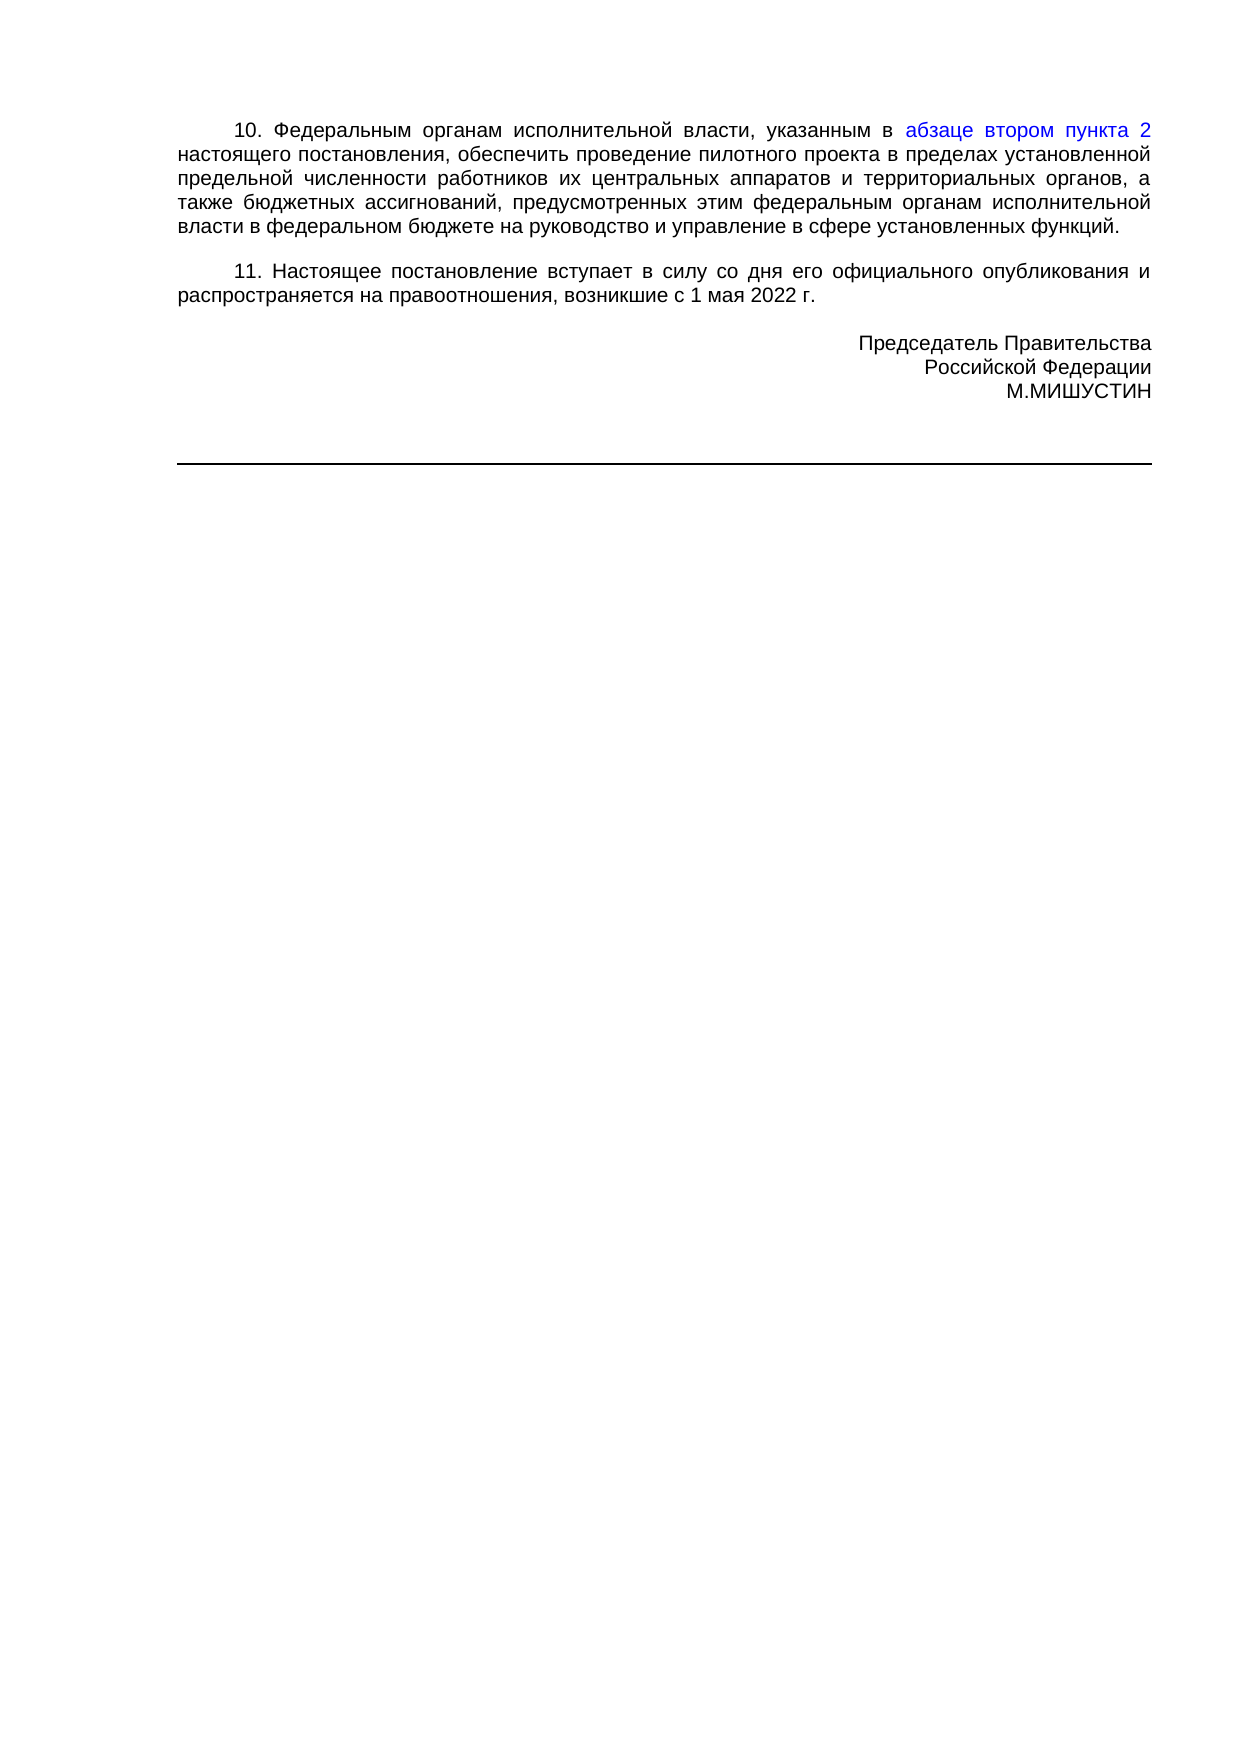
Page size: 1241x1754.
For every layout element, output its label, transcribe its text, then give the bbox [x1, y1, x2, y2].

text Российской Федерации [177, 354, 1152, 378]
text 11. Настоящее постановление вступает в силу со дня его официального опубликования и распространяется на правоотношения, возникшие с 1 мая 2022 г. [177, 259, 1152, 307]
text 10. Федеральным органам исполнительной власти, указанным в абзаце втором пункта 2 настоящего постановления, обеспечить проведение пилотного проекта в пределах установленной предельной численности работников их центральных аппаратов и территориальных органов, а также бюджетных ассигнований, предусмотренных этим федеральным органам исполнительной власти в федеральном бюджете на руководство и управление в сфере установленных функций. [177, 118, 1152, 238]
text Председатель Правительства [177, 331, 1152, 354]
text М.МИШУСТИН [177, 378, 1152, 402]
